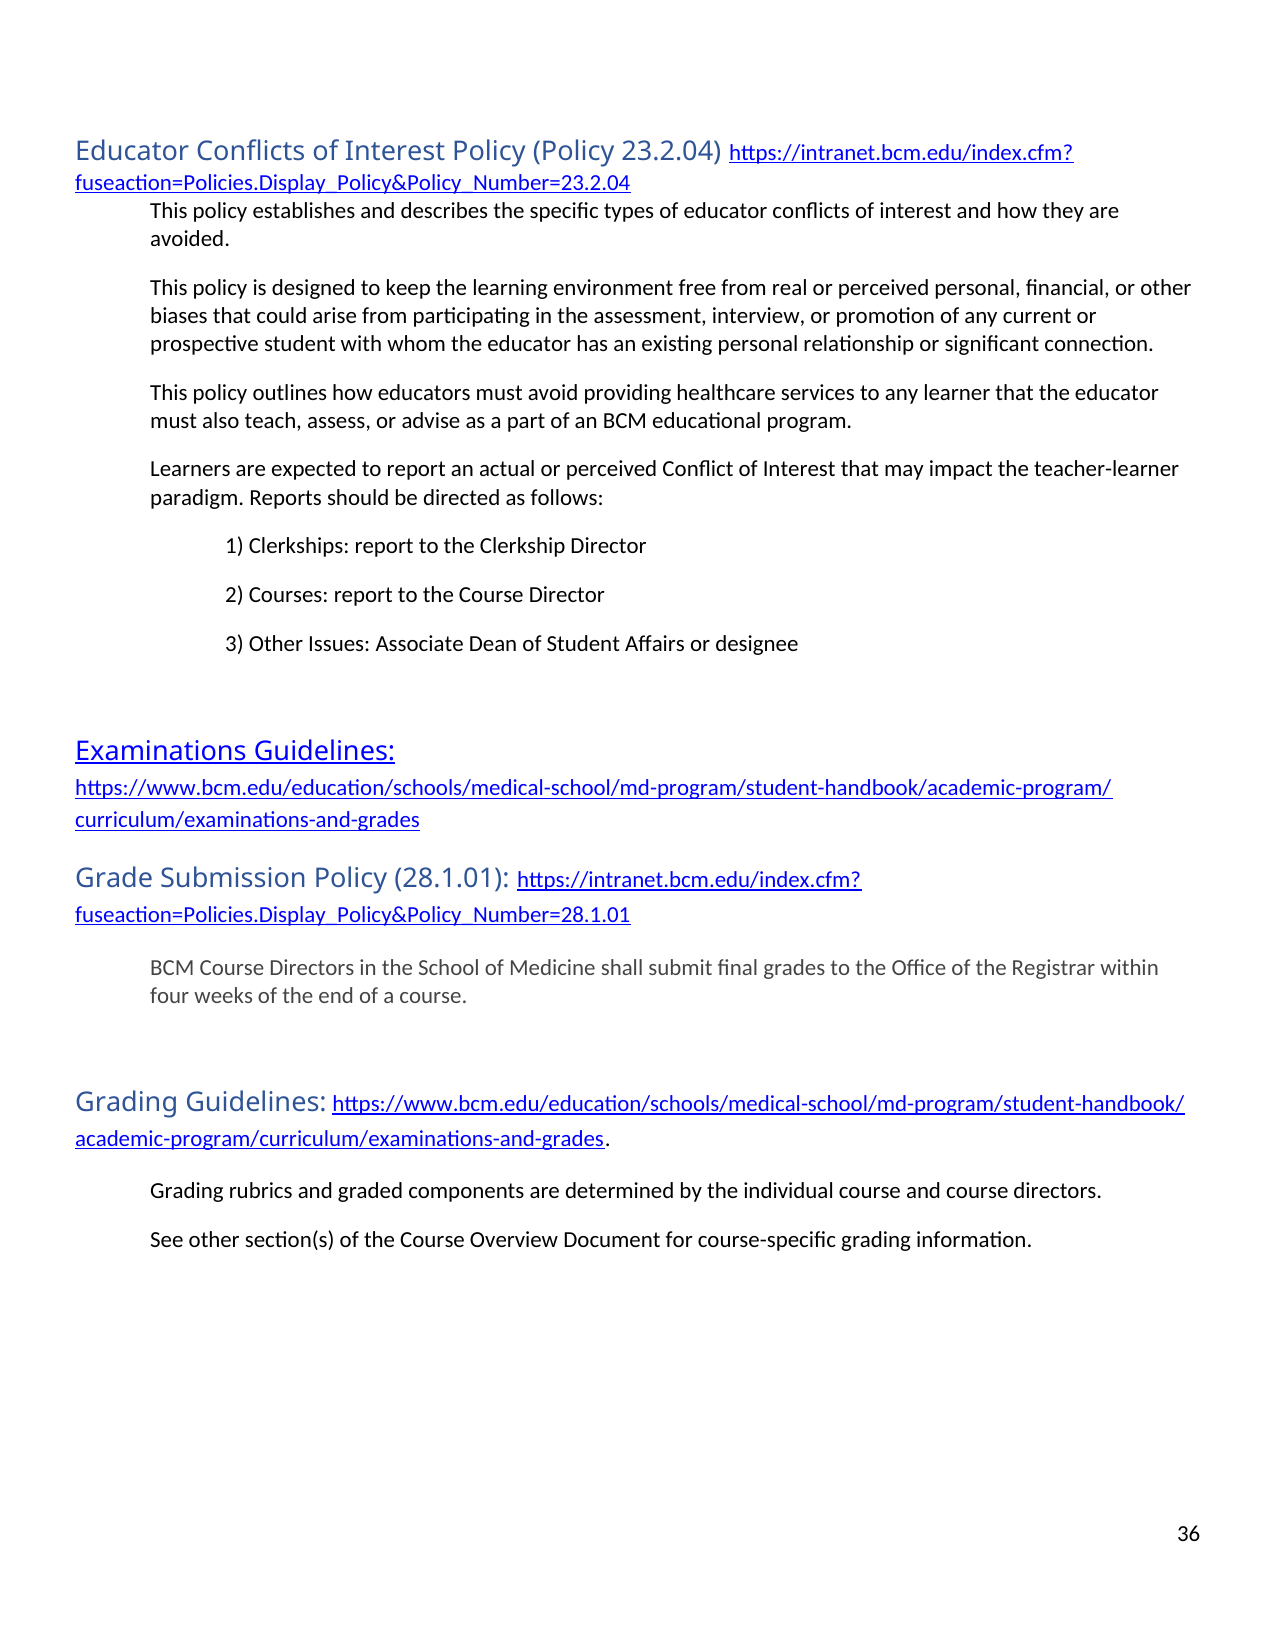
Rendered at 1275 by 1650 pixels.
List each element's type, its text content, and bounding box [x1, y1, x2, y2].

text 3) Other Issues: Associate Dean of Student Affairs or designee [225, 629, 1200, 657]
text This policy outlines how educators must avoid providing healthcare services to any learner that the educator must also teach, assess, or advise as a part of an BCM educational program. [150, 378, 1200, 434]
text Learners are expected to report an actual or perceived Conflict of Interest that may impact the teacher-learner paradigm. Reports should be directed as follows: [150, 454, 1200, 511]
text BCM Course Directors in the School of Medicine shall submit final grades to the Office of the Registrar within four weeks of the end of a course. [150, 953, 1200, 1009]
text https://www.bcm.edu/education/schools/medical-school/md-program/student-handbook/academic-program/curriculum/examinations-and-grades [75, 773, 1200, 834]
text 1) Clerkships: report to the Clerkship Director [225, 531, 1200, 559]
text Grade Submission Policy (28.1.01): https://intranet.bcm.edu/index.cfm?fuseaction=Policies.Display_Policy&Policy_Number=28.1.01 [75, 859, 1200, 928]
text Educator Conflicts of Interest Policy (Policy 23.2.04) https://intranet.bcm.edu/index.cfm?fuseaction=Policies.Display_Policy&Policy_Number=23.2.04 [75, 131, 1200, 196]
text Grading Guidelines: https://www.bcm.edu/education/schools/medical-school/md-program/student-handbook/academic-program/curriculum/examinations-and-grades. [75, 1083, 1200, 1152]
text 2) Courses: report to the Course Director [225, 580, 1200, 608]
text Grading rubrics and graded components are determined by the individual course and course directors. [150, 1177, 1200, 1205]
text Examinations Guidelines: [75, 731, 1200, 768]
text This policy is designed to keep the learning environment free from real or perceived personal, financial, or other biases that could arise from participating in the assessment, interview, or promotion of any current or prospective student with whom the educator has an existing personal relationship or significant connection. [150, 273, 1200, 357]
text See other section(s) of the Course Overview Document for course-specific grading information. [150, 1226, 1200, 1253]
text This policy establishes and describes the specific types of educator conflicts of interest and how they are avoided. [150, 196, 1200, 252]
